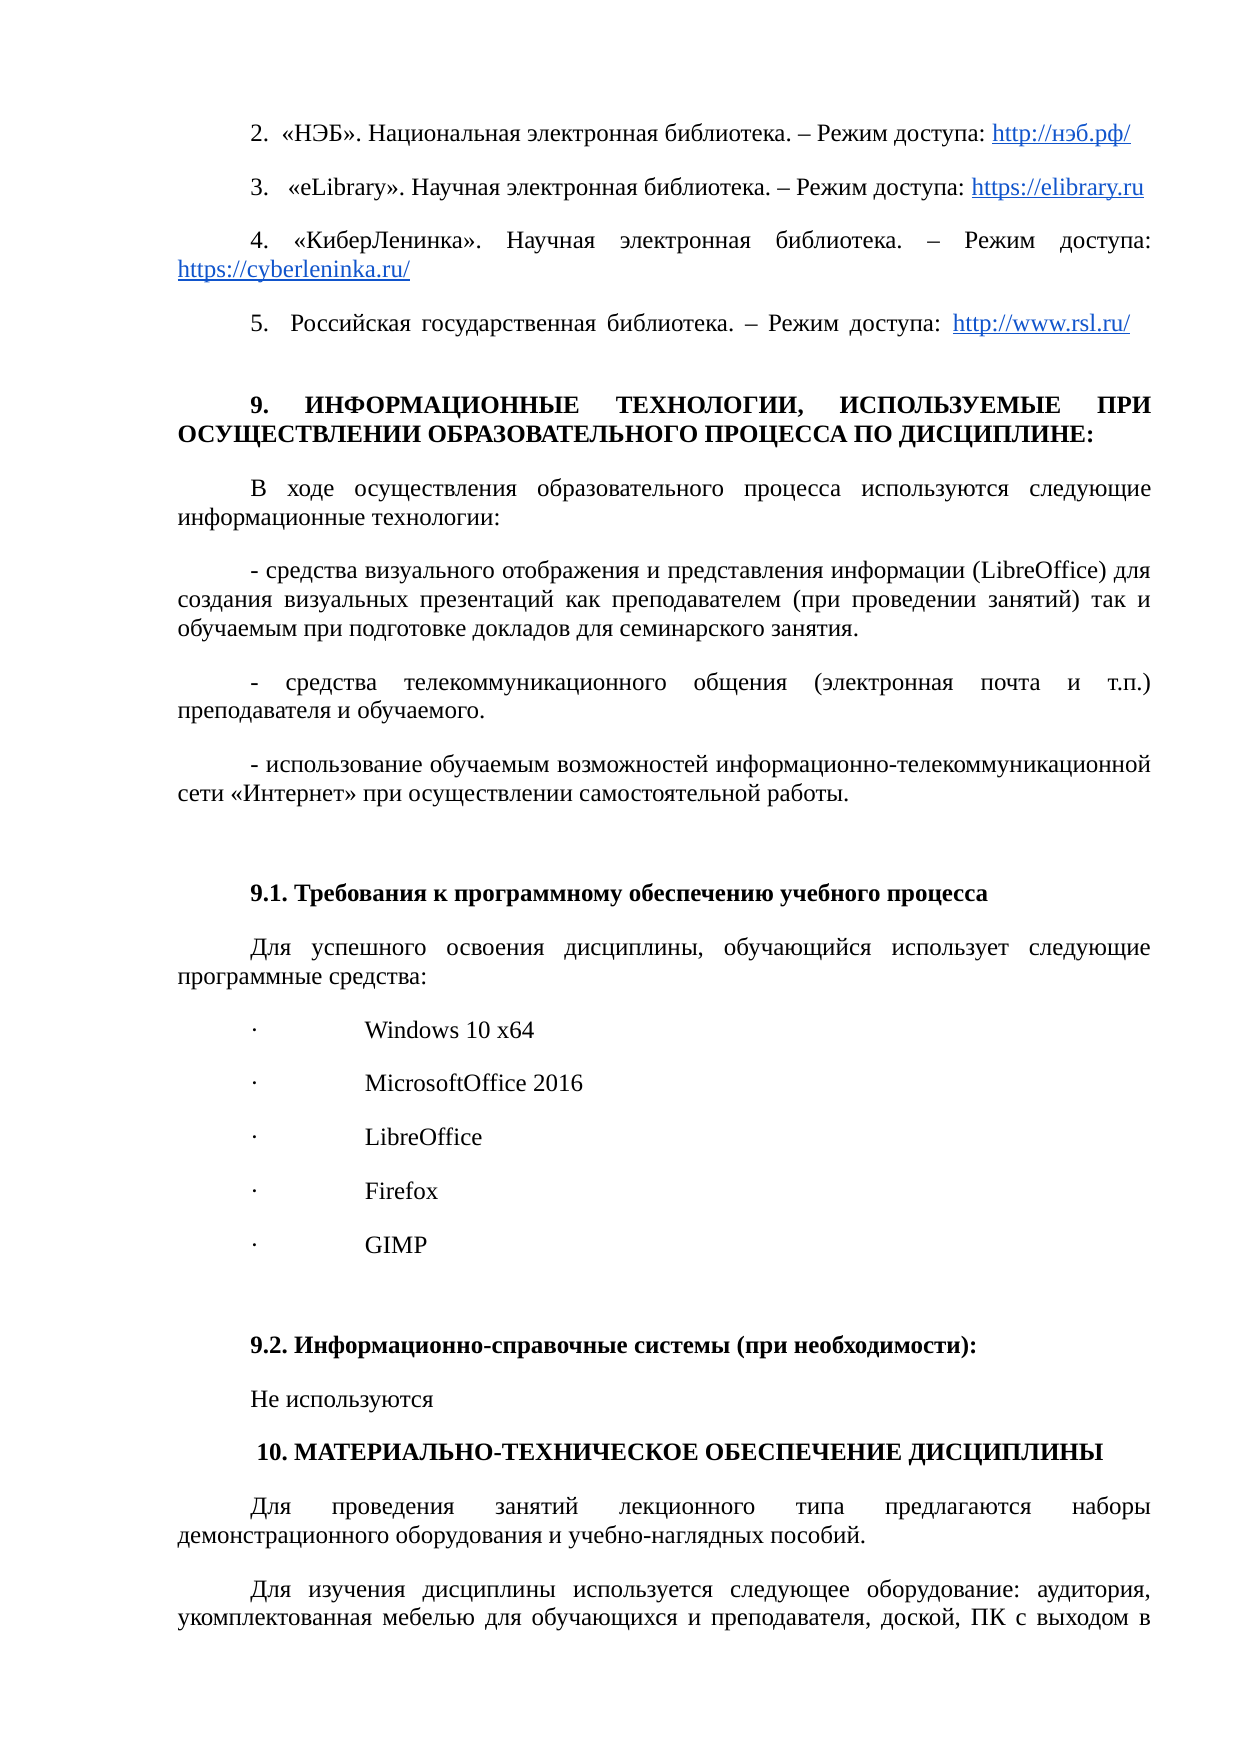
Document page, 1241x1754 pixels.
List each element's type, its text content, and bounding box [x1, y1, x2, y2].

text В ходе осуществления образовательного процесса используются следующие информационные технологии: [177, 473, 1152, 531]
text 9.1. Требования к программному обеспечению учебного процесса [177, 878, 1152, 907]
text 4. «КиберЛенинка». Научная электронная библиотека. – Режим доступа: https://cyberleninka.ru/ [177, 226, 1152, 283]
text · Firefox [177, 1176, 1152, 1205]
text · MicrosoftOffice 2016 [177, 1068, 1152, 1097]
text · LibreOffice [177, 1122, 1152, 1151]
text - использование обучаемым возможностей информационно-телекоммуникационной сети «Интернет» при осуществлении самостоятельной работы. [177, 749, 1152, 807]
text · Windows 10 x64 [177, 1015, 1152, 1043]
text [177, 1574, 1152, 1631]
text 9. ИНФОРМАЦИОННЫЕ ТЕХНОЛОГИИ, ИСПОЛЬЗУЕМЫЕ ПРИ ОСУЩЕСТВЛЕНИИ ОБРАЗОВАТЕЛЬНОГО ПРОЦЕССА ПО ДИСЦИПЛИНЕ: [177, 391, 1152, 448]
text · GIMP [177, 1230, 1152, 1258]
text 2. «НЭБ». Национальная электронная библиотека. – Режим доступа: http://нэб.рф/ [177, 118, 1152, 147]
text Для проведения занятий лекционного типа предлагаются наборы демонстрационного оборудования и учебно-наглядных пособий. [177, 1491, 1152, 1549]
text 9.2. Информационно-справочные системы (при необходимости): [177, 1330, 1152, 1359]
text - средства телекоммуникационного общения (электронная почта и т.п.) преподавателя и обучаемого. [177, 667, 1152, 724]
text Для успешного освоения дисциплины, обучающийся использует следующие программные средства: [177, 932, 1152, 990]
text 3. «eLibrary». Научная электронная библиотека. – Режим доступа: https://elibrary.ru [177, 172, 1152, 201]
text Не используются [177, 1384, 1152, 1412]
text 10. МАТЕРИАЛЬНО-ТЕХНИЧЕСКОЕ ОБЕСПЕЧЕНИЕ ДИСЦИПЛИНЫ [177, 1437, 1152, 1466]
text - средства визуального отображения и представления информации (LibreOffice) для создания визуальных презентаций как преподавателем (при проведении занятий) так и обучаемым при подготовке докладов для семинарского занятия. [177, 556, 1152, 642]
text 5. Российская государственная библиотека. – Режим доступа: http://www.rsl.ru/ [177, 308, 1152, 366]
